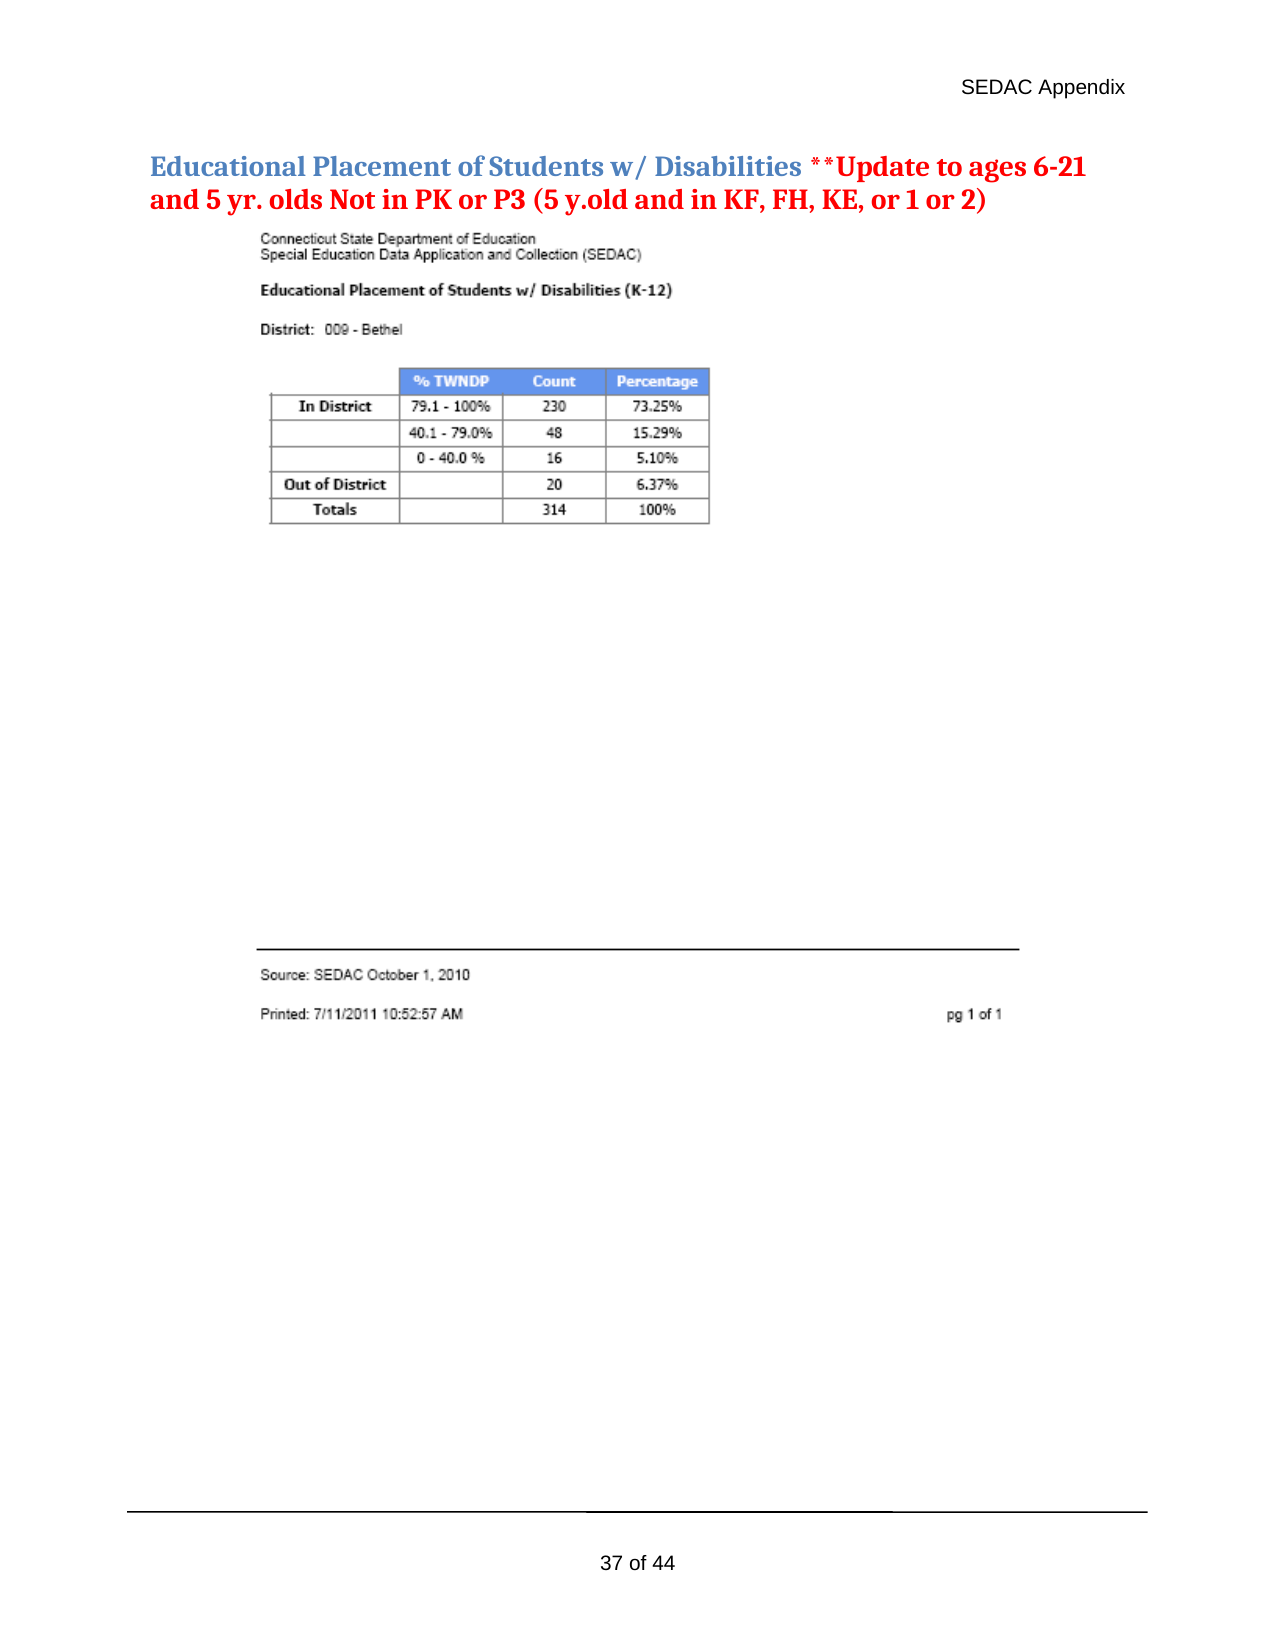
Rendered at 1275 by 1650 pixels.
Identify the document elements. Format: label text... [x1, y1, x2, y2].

picture [235, 217, 1040, 1032]
subtitle Educational Placement of Students w/ Disabilities **Update to ages 6-21 and 5 yr. olds Not in PK or P3 (5 y.old and in KF, FH, KE, or 1 or 2) [150, 150, 1125, 217]
